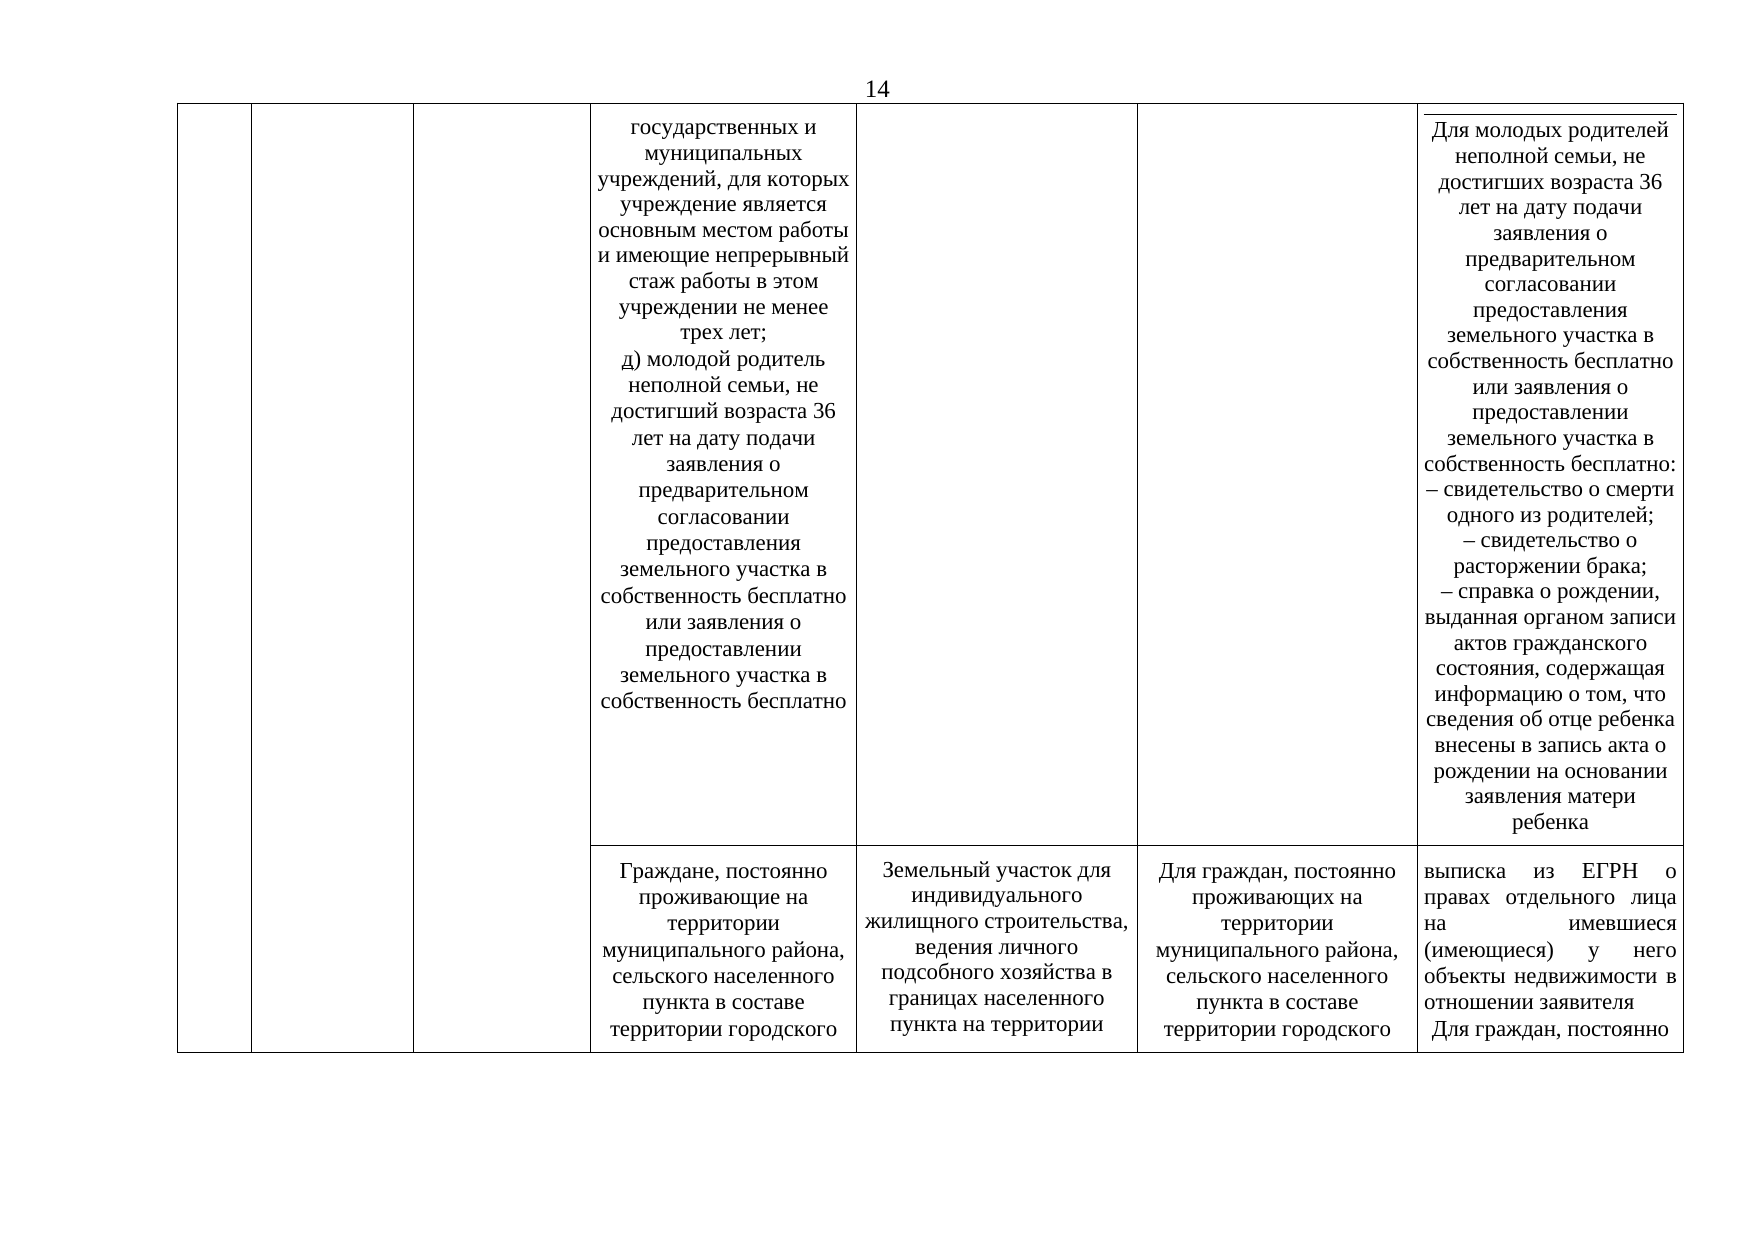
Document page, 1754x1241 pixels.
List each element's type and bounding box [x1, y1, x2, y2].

table_cell [1418, 846, 1683, 1052]
table_cell [591, 846, 856, 1052]
table_cell [857, 104, 1137, 845]
table_cell [1138, 846, 1417, 1052]
table_cell [591, 104, 856, 845]
table_cell [1418, 104, 1683, 845]
table_cell [857, 846, 1137, 1052]
table_cell [1138, 104, 1417, 845]
